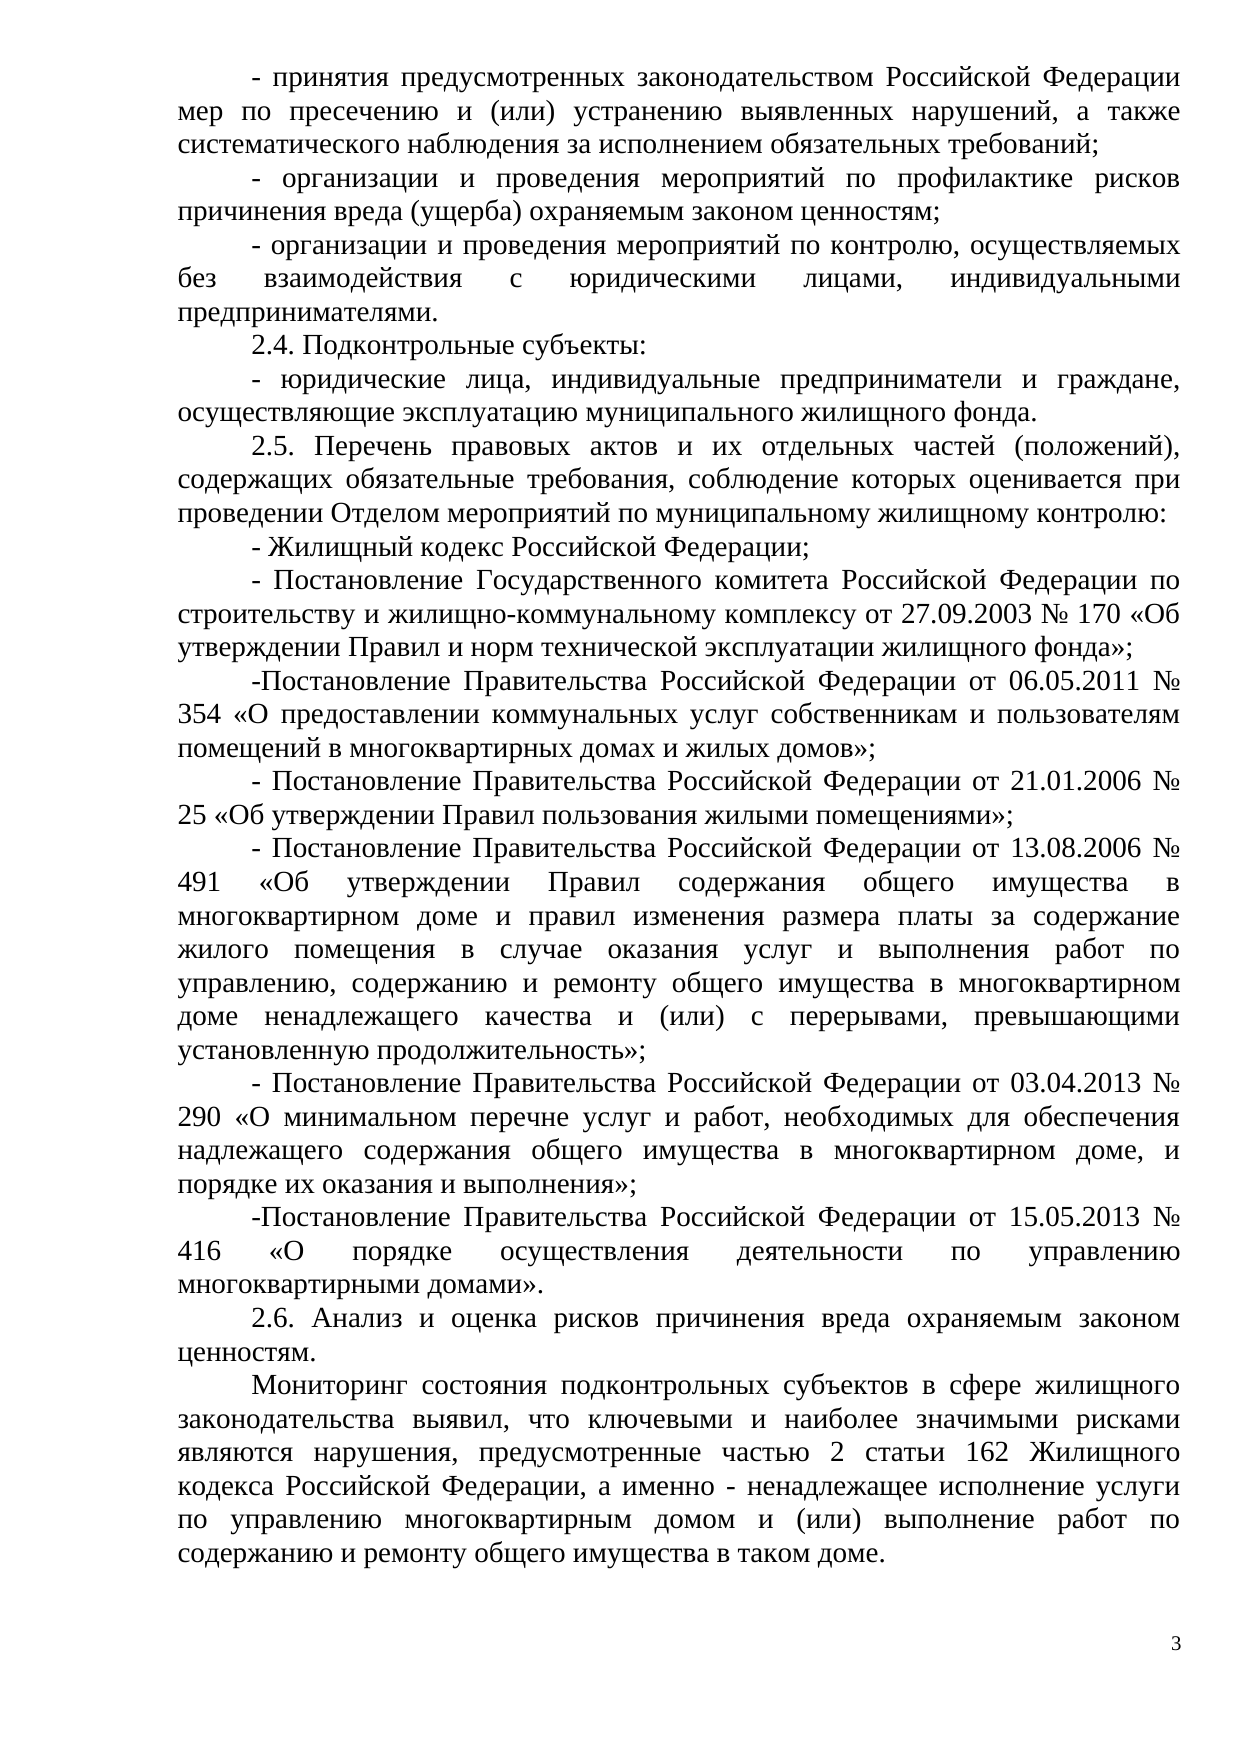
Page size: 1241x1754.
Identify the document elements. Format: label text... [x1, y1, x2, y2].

text - организации и проведения мероприятий по контролю, осуществляемых без взаимодействия с юридическими лицами, индивидуальными предпринимателями. [177, 227, 1181, 327]
text - Постановление Правительства Российской Федерации от 21.01.2006 № 25 «Об утверждении Правил пользования жилыми помещениями»; [177, 763, 1181, 831]
text - принятия предусмотренных законодательством Российской Федерации мер по пресечению и (или) устранению выявленных нарушений, а также систематического наблюдения за исполнением обязательных требований; [177, 59, 1181, 160]
text -Постановление Правительства Российской Федерации от 06.05.2011 № 354 «О предоставлении коммунальных услуг собственникам и пользователям помещений в многоквартирных домах и жилых домов»; [177, 663, 1181, 763]
text -Постановление Правительства Российской Федерации от 15.05.2013 № 416 «О порядке осуществления деятельности по управлению многоквартирными домами». [177, 1199, 1181, 1300]
text - Постановление Правительства Российской Федерации от 13.08.2006 № 491 «Об утверждении Правил содержания общего имущества в многоквартирном доме и правил изменения размера платы за содержание жилого помещения в случае оказания услуг и выполнения работ по управлению, содержанию и ремонту общего имущества в многоквартирном доме ненадлежащего качества и (или) с перерывами, превышающими установленную продолжительность»; [177, 831, 1181, 1065]
text - Постановление Государственного комитета Российской Федерации по строительству и жилищно-коммунальному комплексу от 27.09.2003 № 170 «Об утверждении Правил и норм технической эксплуатации жилищного фонда»; [177, 562, 1181, 663]
text 2.6. Анализ и оценка рисков причинения вреда охраняемым законом ценностям. [177, 1300, 1181, 1367]
text 2.5. Перечень правовых актов и их отдельных частей (положений), содержащих обязательные требования, соблюдение которых оценивается при проведении Отделом мероприятий по муниципальному жилищному контролю: [177, 428, 1181, 529]
text - организации и проведения мероприятий по профилактике рисков причинения вреда (ущерба) охраняемым законом ценностям; [177, 160, 1181, 227]
text - Жилищный кодекс Российской Федерации; [177, 529, 1181, 562]
text - юридические лица, индивидуальные предприниматели и граждане, осуществляющие эксплуатацию муниципального жилищного фонда. [177, 361, 1181, 428]
text - Постановление Правительства Российской Федерации от 03.04.2013 № 290 «О минимальном перечне услуг и работ, необходимых для обеспечения надлежащего содержания общего имущества в многоквартирном доме, и порядке их оказания и выполнения»; [177, 1065, 1181, 1199]
text 2.4. Подконтрольные субъекты: [177, 327, 1181, 361]
text Мониторинг состояния подконтрольных субъектов в сфере жилищного законодательства выявил, что ключевыми и наиболее значимыми рисками являются нарушения, предусмотренные частью 2 статьи 162 Жилищного кодекса Российской Федерации, а именно - ненадлежащее исполнение услуги по управлению многоквартирным домом и (или) выполнение работ по содержанию и ремонту общего имущества в таком доме. [177, 1367, 1181, 1568]
